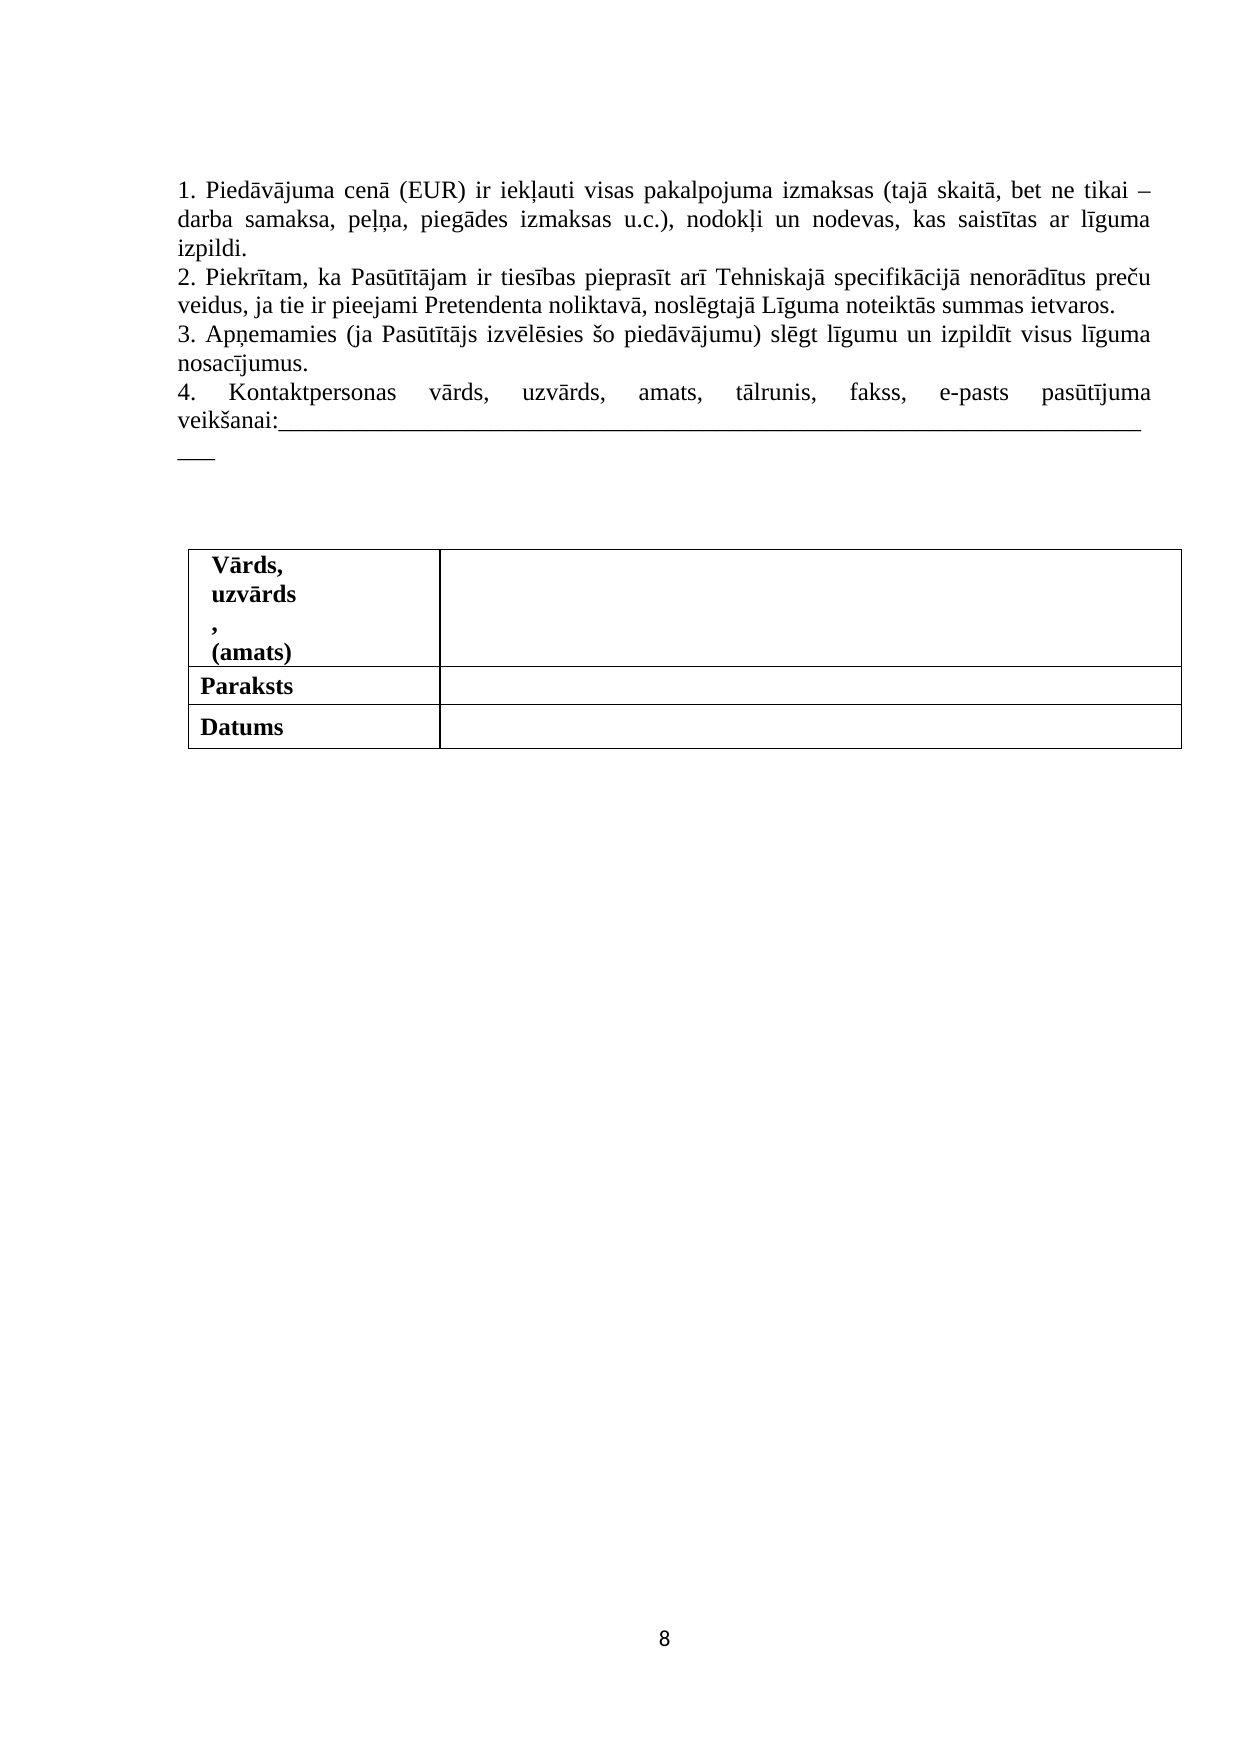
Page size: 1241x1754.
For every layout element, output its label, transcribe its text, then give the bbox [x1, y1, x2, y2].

table_cell Paraksts [189, 667, 439, 704]
table_header [441, 550, 1181, 666]
text 4. Kontaktpersonas vārds, uzvārds, amats, tālrunis, fakss, e-pasts pasūtījuma veikšanai:________________________________________________________________________ [177, 377, 1152, 463]
text 3. Apņemamies (ja Pasūtītājs izvēlēsies šo piedāvājumu) slēgt līgumu un izpildīt visus līguma nosacījumus. [177, 319, 1152, 377]
table_header [189, 550, 439, 666]
table_cell Datums [189, 705, 439, 748]
text 2. Piekrītam, ka Pasūtītājam ir tiesības pieprasīt arī Tehniskajā specifikācijā nenorādītus preču veidus, ja tie ir pieejami Pretendenta noliktavā, noslēgtajā Līguma noteiktās summas ietvaros. [177, 262, 1152, 319]
table_cell [441, 667, 1181, 704]
text 1. Piedāvājuma cenā (EUR) ir iekļauti visas pakalpojuma izmaksas (tajā skaitā, bet ne tikai – darba samaksa, peļņa, piegādes izmaksas u.c.), nodokļi un nodevas, kas saistītas ar līguma izpildi. [177, 176, 1152, 262]
table_cell [441, 705, 1181, 748]
